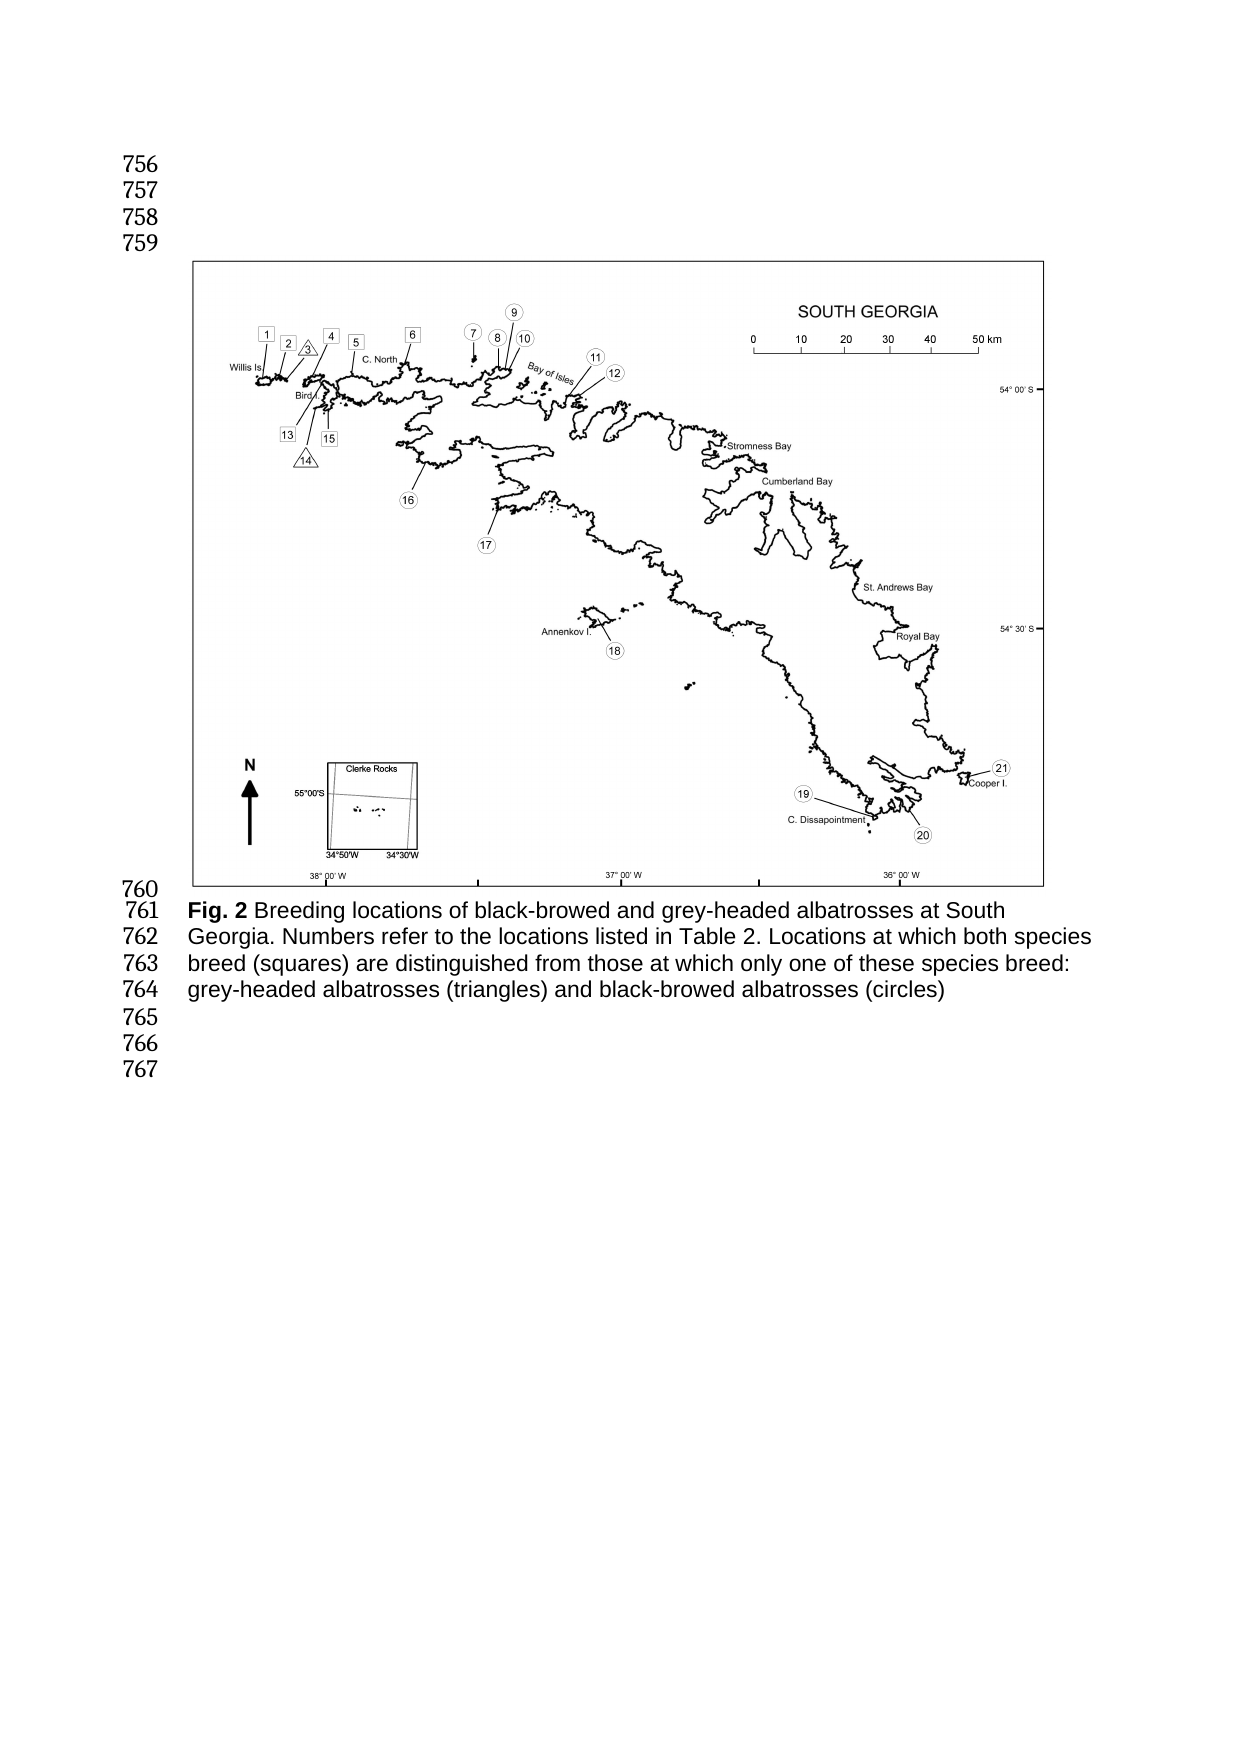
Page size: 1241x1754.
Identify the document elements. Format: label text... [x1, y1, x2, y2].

picture [187, 255, 1053, 897]
text Fig. 2 Breeding locations of black-browed and grey-headed albatrosses at South Georgia. Numbers refer to the locations listed in Table 2. Locations at which both species breed (squares) are distinguished from those at which only one of these species breed: grey-headed albatrosses (triangles) and black-browed albatrosses (circles) [187, 897, 1097, 1002]
